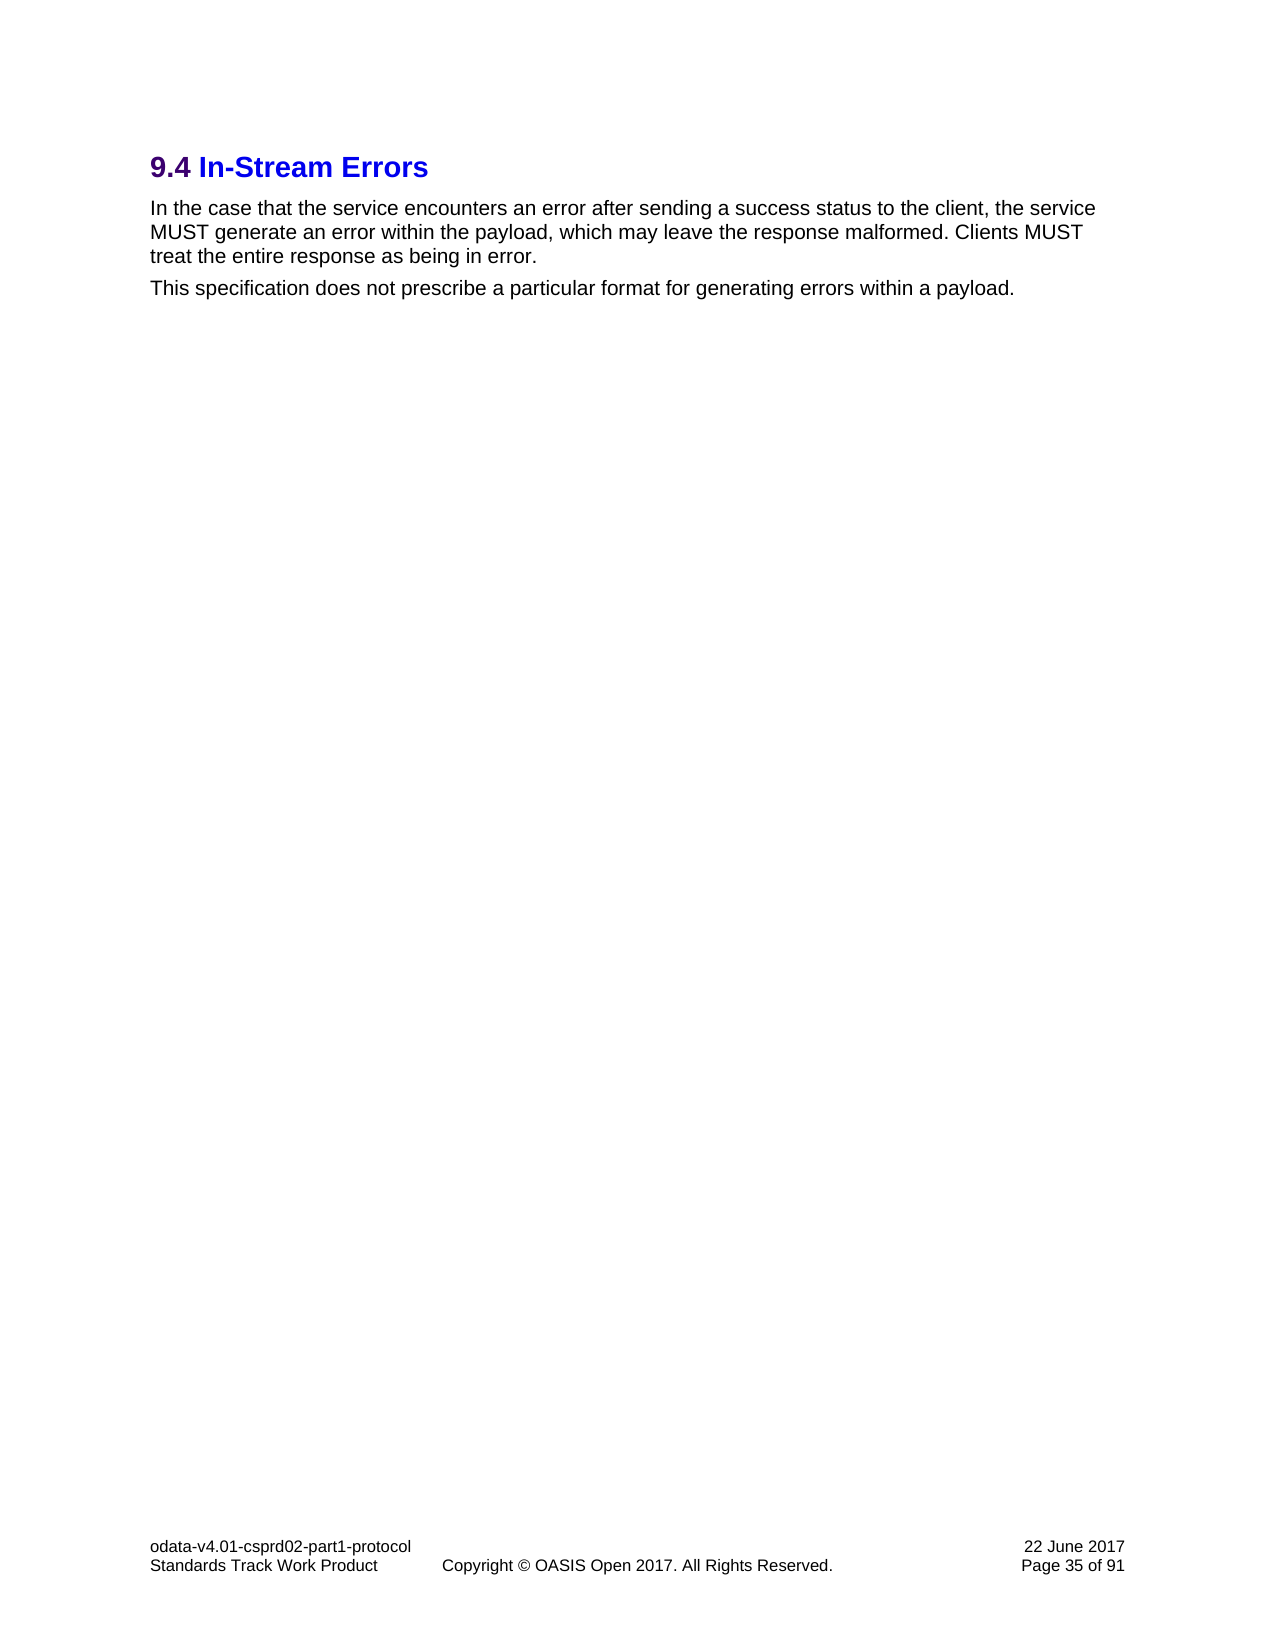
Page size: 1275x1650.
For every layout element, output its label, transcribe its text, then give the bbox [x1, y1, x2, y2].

text In the case that the service encounters an error after sending a success status to the client, the service MUST generate an error within the payload, which may leave the response malformed. Clients MUST treat the entire response as being in error. [150, 196, 1125, 268]
text This specification does not prescribe a particular format for generating errors within a payload. [150, 276, 1125, 300]
subtitle In-Stream Errors [150, 150, 1125, 183]
